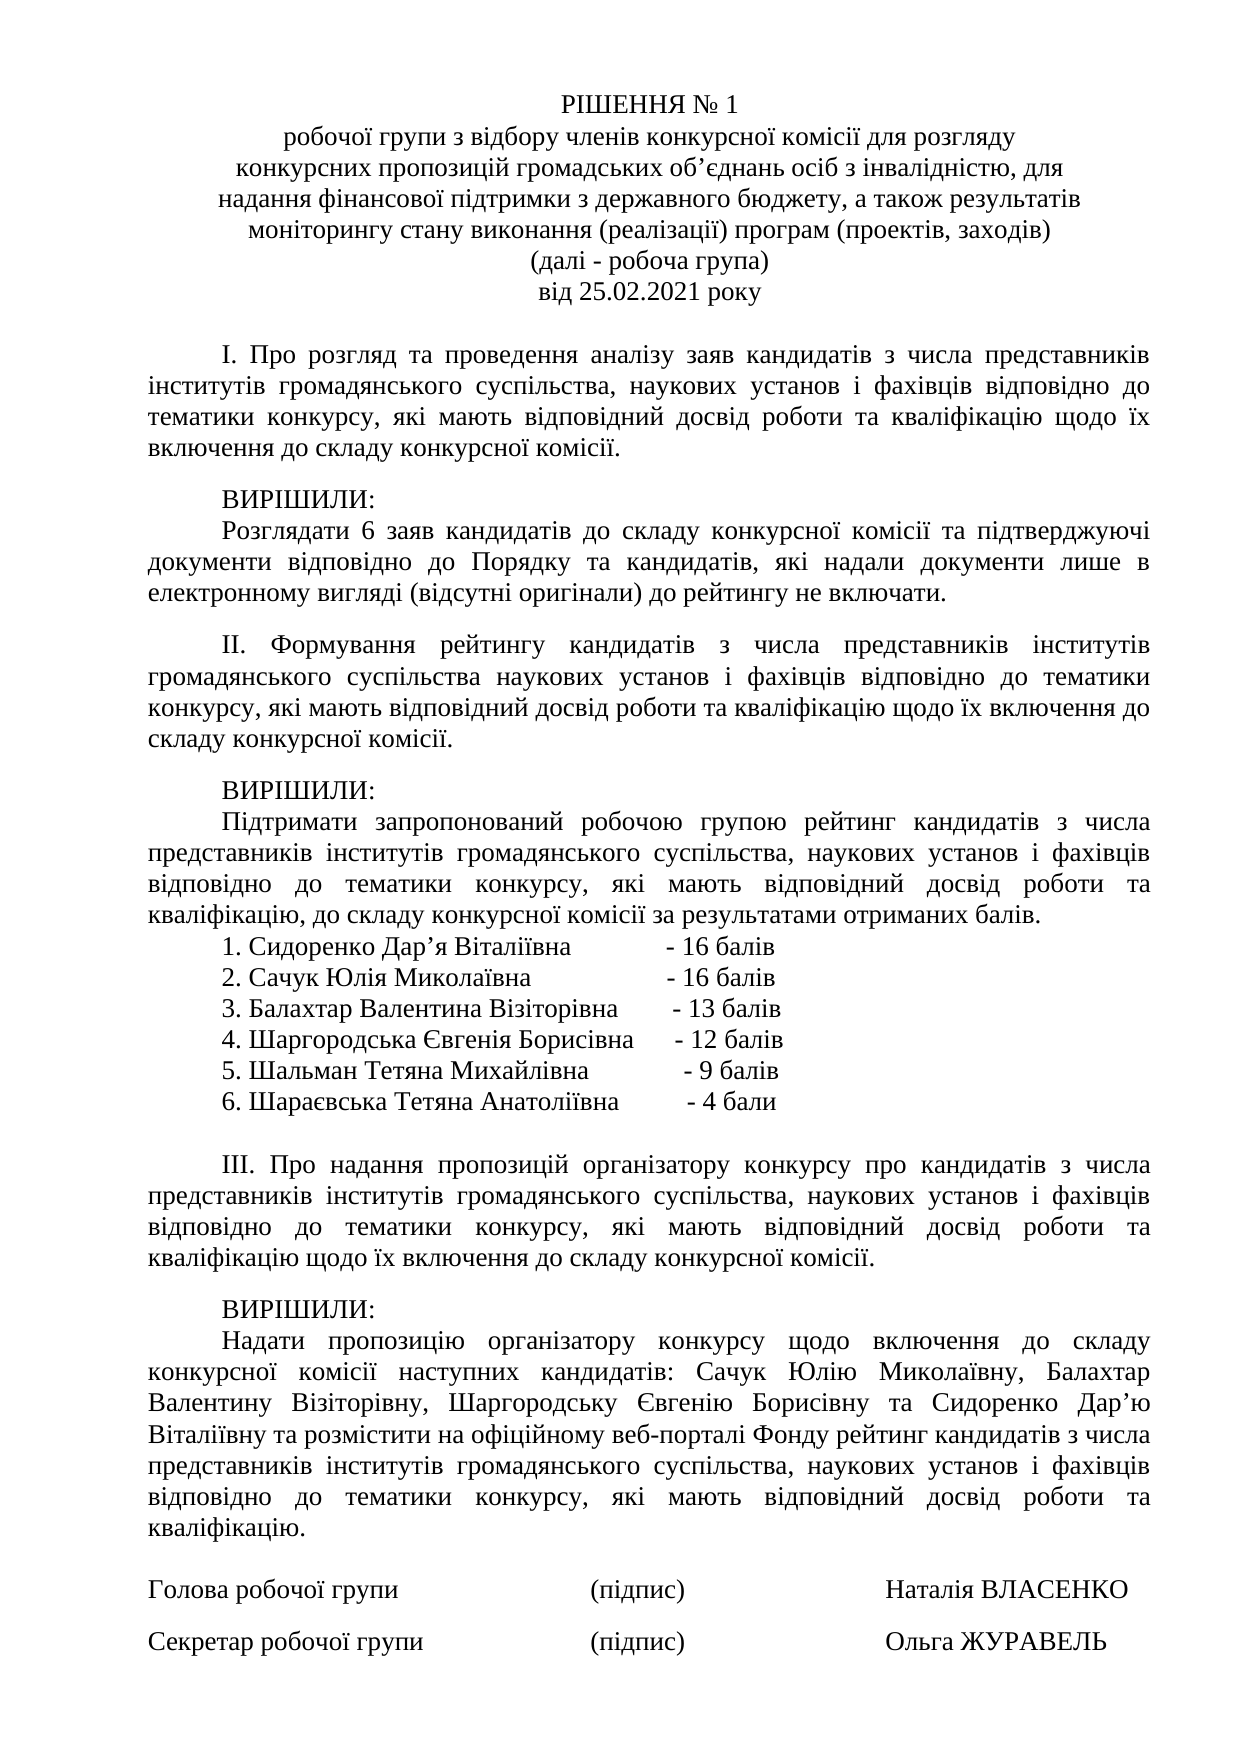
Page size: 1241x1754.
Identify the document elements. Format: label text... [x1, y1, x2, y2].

text надання фінансової підтримки з державного бюджету, а також результатів [148, 182, 1152, 213]
text ІІ. Формування рейтингу кандидатів з числа представників інститутів громадянського суспільства наукових установ і фахівців відповідно до тематики конкурсу, які мають відповідний досвід роботи та кваліфікацію щодо їх включення до складу конкурсної комісії. [148, 628, 1152, 753]
text 5. Шальман Тетяна Михайлівна - 9 балів [148, 1054, 1152, 1085]
text від 25.02.2021 року [148, 275, 1152, 307]
text 2. Сачук Юлія Миколаївна - 16 балів [148, 961, 1152, 992]
text Розглядати 6 заяв кандидатів до складу конкурсної комісії та підтверджуючі документи відповідно до Порядку та кандидатів, які надали документи лише в електронному вигляді (відсутні оригінали) до рейтингу не включати. [148, 514, 1152, 608]
text 4. Шаргородська Євгенія Борисівна - 12 балів [148, 1023, 1152, 1054]
text Надати пропозицію організатору конкурсу щодо включення до складу конкурсної комісії наступних кандидатів: Сачук Юлію Миколаївну, Балахтар Валентину Візіторівну, Шаргородську Євгенію Борисівну та Сидоренко Дар’ю Віталіївну та розмістити на офіційному веб-порталі Фонду рейтинг кандидатів з числа представників інститутів громадянського суспільства, наукових установ і фахівців відповідно до тематики конкурсу, які мають відповідний досвід роботи та кваліфікацію. [148, 1324, 1152, 1542]
text І. Про розгляд та проведення аналізу заяв кандидатів з числа представників інститутів громадянського суспільства, наукових установ і фахівців відповідно до тематики конкурсу, які мають відповідний досвід роботи та кваліфікацію щодо їх включення до складу конкурсної комісії. [148, 338, 1152, 462]
text конкурсних пропозицій громадських об’єднань осіб з інвалідністю, для [148, 151, 1152, 182]
text робочої групи з відбору членів конкурсної комісії для розгляду [148, 120, 1152, 151]
text Підтримати запропонований робочою групою рейтинг кандидатів з числа представників інститутів громадянського суспільства, наукових установ і фахівців відповідно до тематики конкурсу, які мають відповідний досвід роботи та кваліфікацію, до складу конкурсної комісії за результатами отриманих балів. [148, 805, 1152, 930]
text 3. Балахтар Валентина Візіторівна - 13 балів [148, 992, 1152, 1023]
text 1. Сидоренко Дар’я Віталіївна - 16 балів [148, 930, 1152, 961]
text ВИРІШИЛИ: [148, 774, 1152, 805]
text ВИРІШИЛИ: [148, 1293, 1152, 1324]
text 6. Шараєвська Тетяна Анатоліївна - 4 бали [148, 1085, 1152, 1117]
text Голова робочої групи (підпис) Наталія ВЛАСЕНКО [148, 1573, 1152, 1604]
text моніторингу стану виконання (реалізації) програм (проектів, заходів) [148, 213, 1152, 244]
text ІІІ. Про надання пропозицій організатору конкурсу про кандидатів з числа представників інститутів громадянського суспільства, наукових установ і фахівців відповідно до тематики конкурсу, які мають відповідний досвід роботи та кваліфікацію щодо їх включення до складу конкурсної комісії. [148, 1148, 1152, 1272]
text РІШЕННЯ № 1 [148, 88, 1152, 120]
text (далі - робоча група) [148, 244, 1152, 275]
text Секретар робочої групи (підпис) Ольга ЖУРАВЕЛЬ [148, 1625, 1152, 1657]
text ВИРІШИЛИ: [148, 483, 1152, 514]
